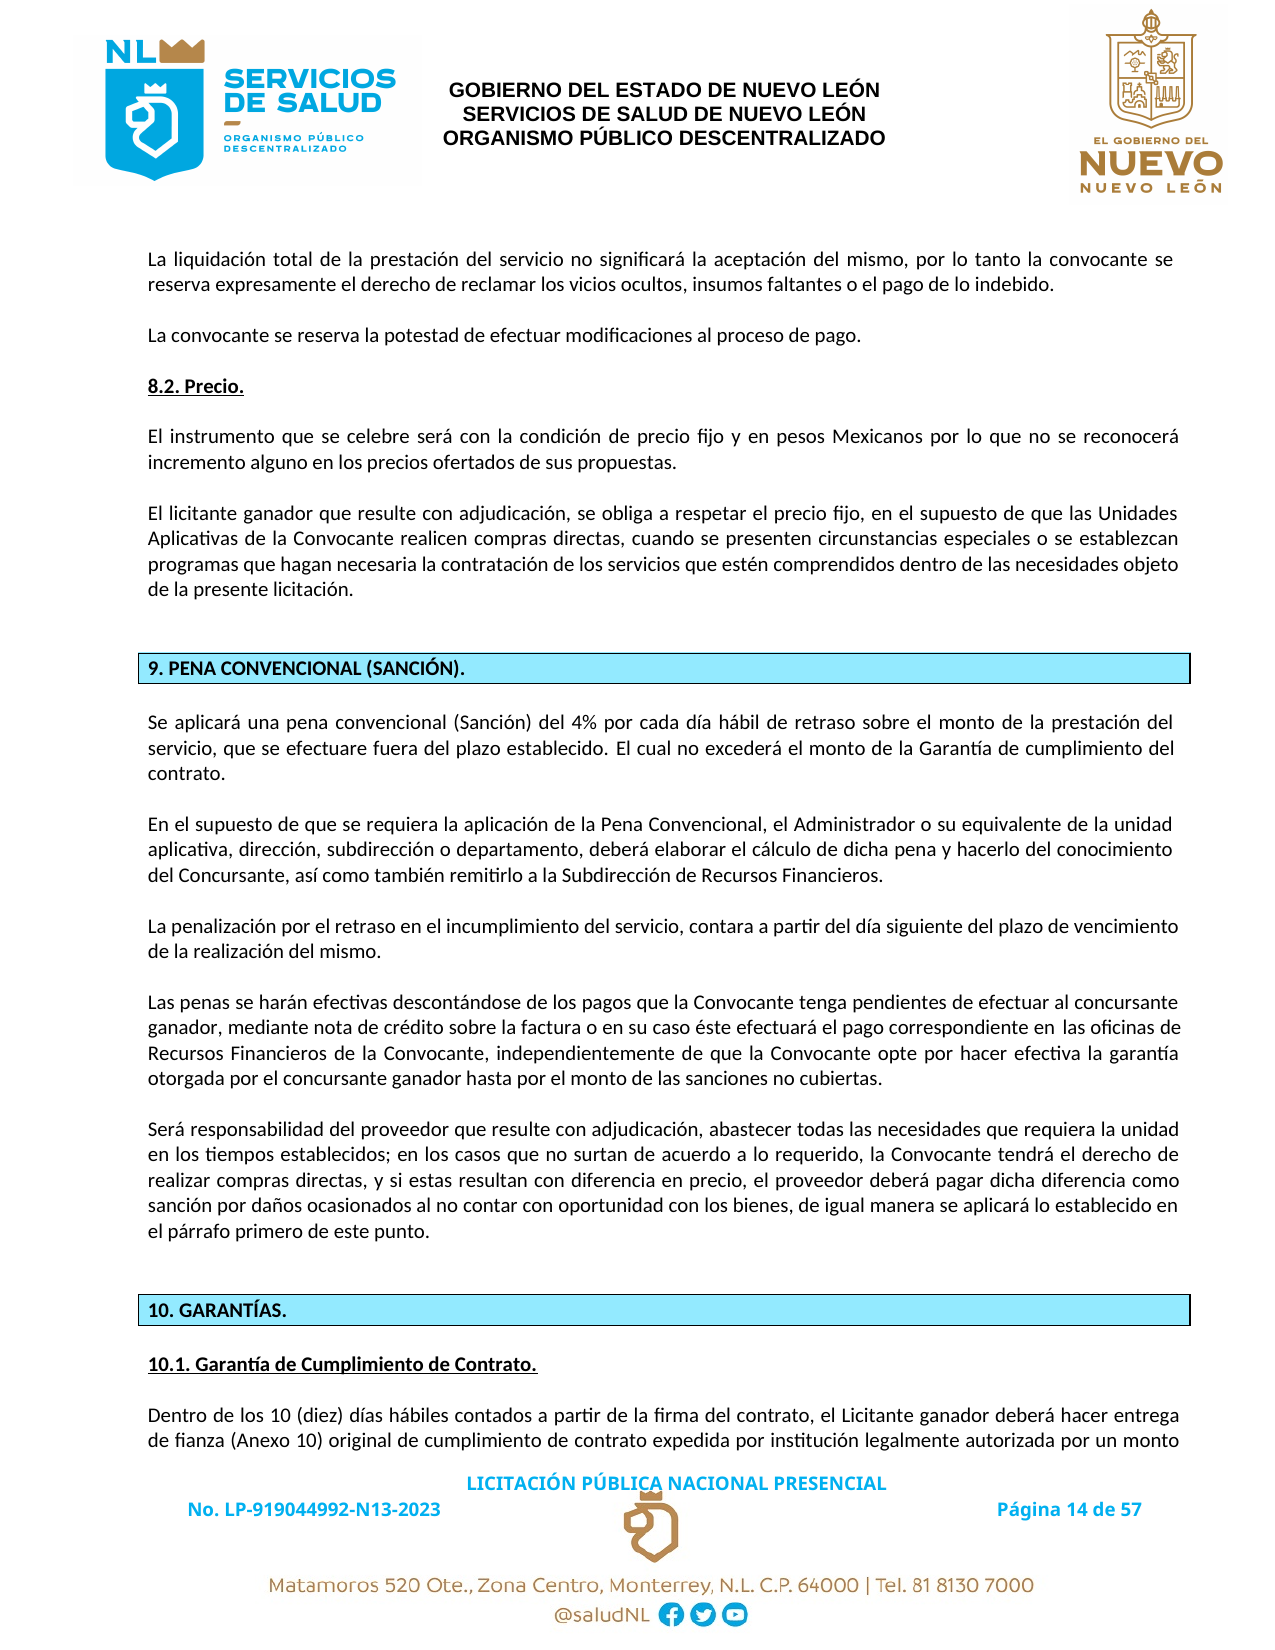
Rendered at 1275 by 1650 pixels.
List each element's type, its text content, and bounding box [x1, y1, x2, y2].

text 8.2. Precio. [148, 373, 1181, 398]
text 9. PENA CONVENCIONAL (SANCIÓN). [139, 654, 1189, 683]
picture [551, 1479, 556, 1487]
text 10. GARANTÍAS. [139, 1295, 1189, 1325]
text Será responsabilidad del proveedor que resulte con adjudicación, abastecer todas las necesidades que requiera la unidad en los tiempos establecidos; en los casos que no surtan de acuerdo a lo requerido, la Convocante tendrá el derecho de realizar compras directas, y si estas resultan con diferencia en precio, el proveedor deberá pagar dicha diferencia como sanción por daños ocasionados al no contar con oportunidad con los bienes, de igual manera se aplicará lo establecido en el párrafo primero de este punto. [148, 1116, 1181, 1243]
text 10.1. Garantía de Cumplimiento de Contrato. [148, 1351, 1181, 1377]
text El instrumento que se celebre será con la condición de precio fijo y en pesos Mexicanos por lo que no se reconocerá incremento alguno en los precios ofertados de sus propuestas. [148, 424, 1181, 474]
picture [1068, 4, 1229, 205]
picture [6, 1472, 1275, 1642]
text La liquidación total de la prestación del servicio no significará la aceptación del mismo, por lo tanto la convocante se reserva expresamente el derecho de reclamar los vicios ocultos, insumos faltantes o el pago de lo indebido. [148, 246, 1176, 297]
picture [72, 35, 422, 186]
text Las penas se harán efectivas descontándose de los pagos que la Convocante tenga pendientes de efectuar al concursante ganador, mediante nota de crédito sobre la factura o en su caso éste efectuará el pago correspondiente en las oficinas de Recursos Financieros de la Convocante, independientemente de que la Convocante opte por hacer efectiva la garantía otorgada por el concursante ganador hasta por el monto de las sanciones no cubiertas. [148, 989, 1181, 1091]
text El licitante ganador que resulte con adjudicación, se obliga a respetar el precio fijo, en el supuesto de que las Unidades Aplicativas de la Convocante realicen compras directas, cuando se presenten circunstancias especiales o se establezcan programas que hagan necesaria la contratación de los servicios que estén comprendidos dentro de las necesidades objeto de la presente licitación. [148, 500, 1181, 602]
text La convocante se reserva la potestad de efectuar modificaciones al proceso de pago. [148, 322, 1181, 347]
text En el supuesto de que se requiera la aplicación de la Pena Convencional, el Administrador o su equivalente de la unidad aplicativa, dirección, subdirección o departamento, deberá elaborar el cálculo de dicha pena y hacerlo del conocimiento del Concursante, así como también remitirlo a la Subdirección de Recursos Financieros. [148, 811, 1176, 887]
text Se aplicará una pena convencional (Sanción) del 4% por cada día hábil de retraso sobre el monto de la prestación del servicio, que se efectuare fuera del plazo establecido. El cual no excederá el monto de de cumplimiento del contrato. [148, 709, 1176, 786]
list La penalización por el retraso en el incumplimiento del servicio, contara a partir del día siguiente del plazo de vencimiento de la realización del mismo. [148, 913, 1181, 964]
